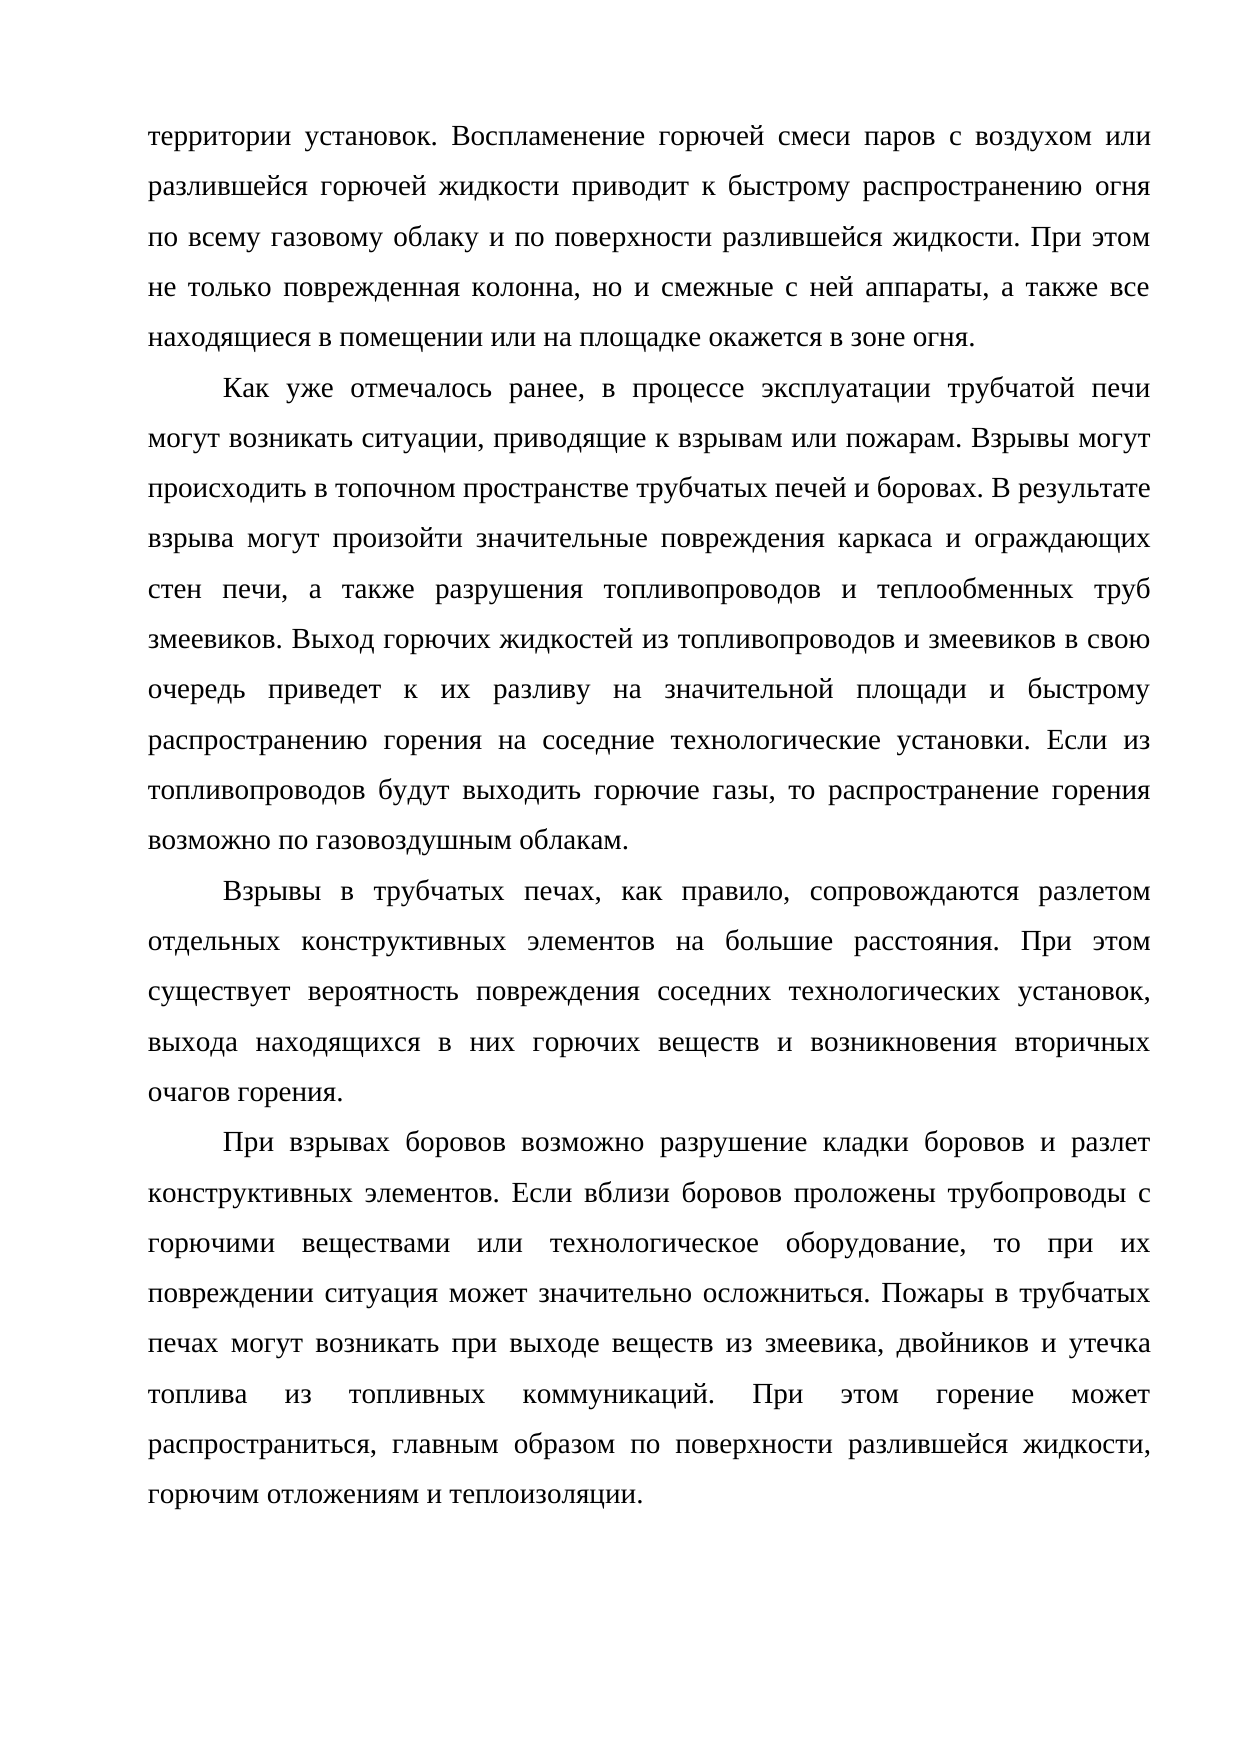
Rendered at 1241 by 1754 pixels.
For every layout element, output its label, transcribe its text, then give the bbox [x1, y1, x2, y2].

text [148, 118, 1152, 353]
text Взрывы в трубчатых печах, как правило, сопровождаются разлетом отдельных конструктивных элементов на большие расстояния. При этом существует вероятность повреждения соседних технологических установок, выхода находящихся в них горючих веществ и возникновения вторичных очагов горения. [148, 873, 1152, 1108]
text При взрывах боровов возможно разрушение кладки боровов и разлет конструктивных элементов. Если вблизи боровов проложены трубопроводы с горючими веществами или технологическое оборудование, то при их повреждении ситуация может значительно осложниться. Пожары в трубчатых печах могут возникать при выходе веществ из змеевика, двойников и утечка топлива из топливных коммуникаций. При этом горение может распространиться, главным образом по поверхности разлившейся жидкости, горючим отложениям и теплоизоляции. [148, 1124, 1152, 1510]
text Как уже отмечалось ранее, в процессе эксплуатации трубчатой печи могут возникать ситуации, приводящие к взрывам или пожарам. Взрывы могут происходить в топочном пространстве трубчатых печей и боровах. В результате взрыва могут произойти значительные повреждения каркаса и ограждающих стен печи, а также разрушения топливопроводов и теплообменных труб змеевиков. Выход горючих жидкостей из топливопроводов и змеевиков в свою очередь приведет к их разливу на значительной площади и быстрому распространению горения на соседние технологические установки. Если из топливопроводов будут выходить горючие газы, то распространение горения возможно по газовоздушным облакам. [148, 370, 1152, 856]
